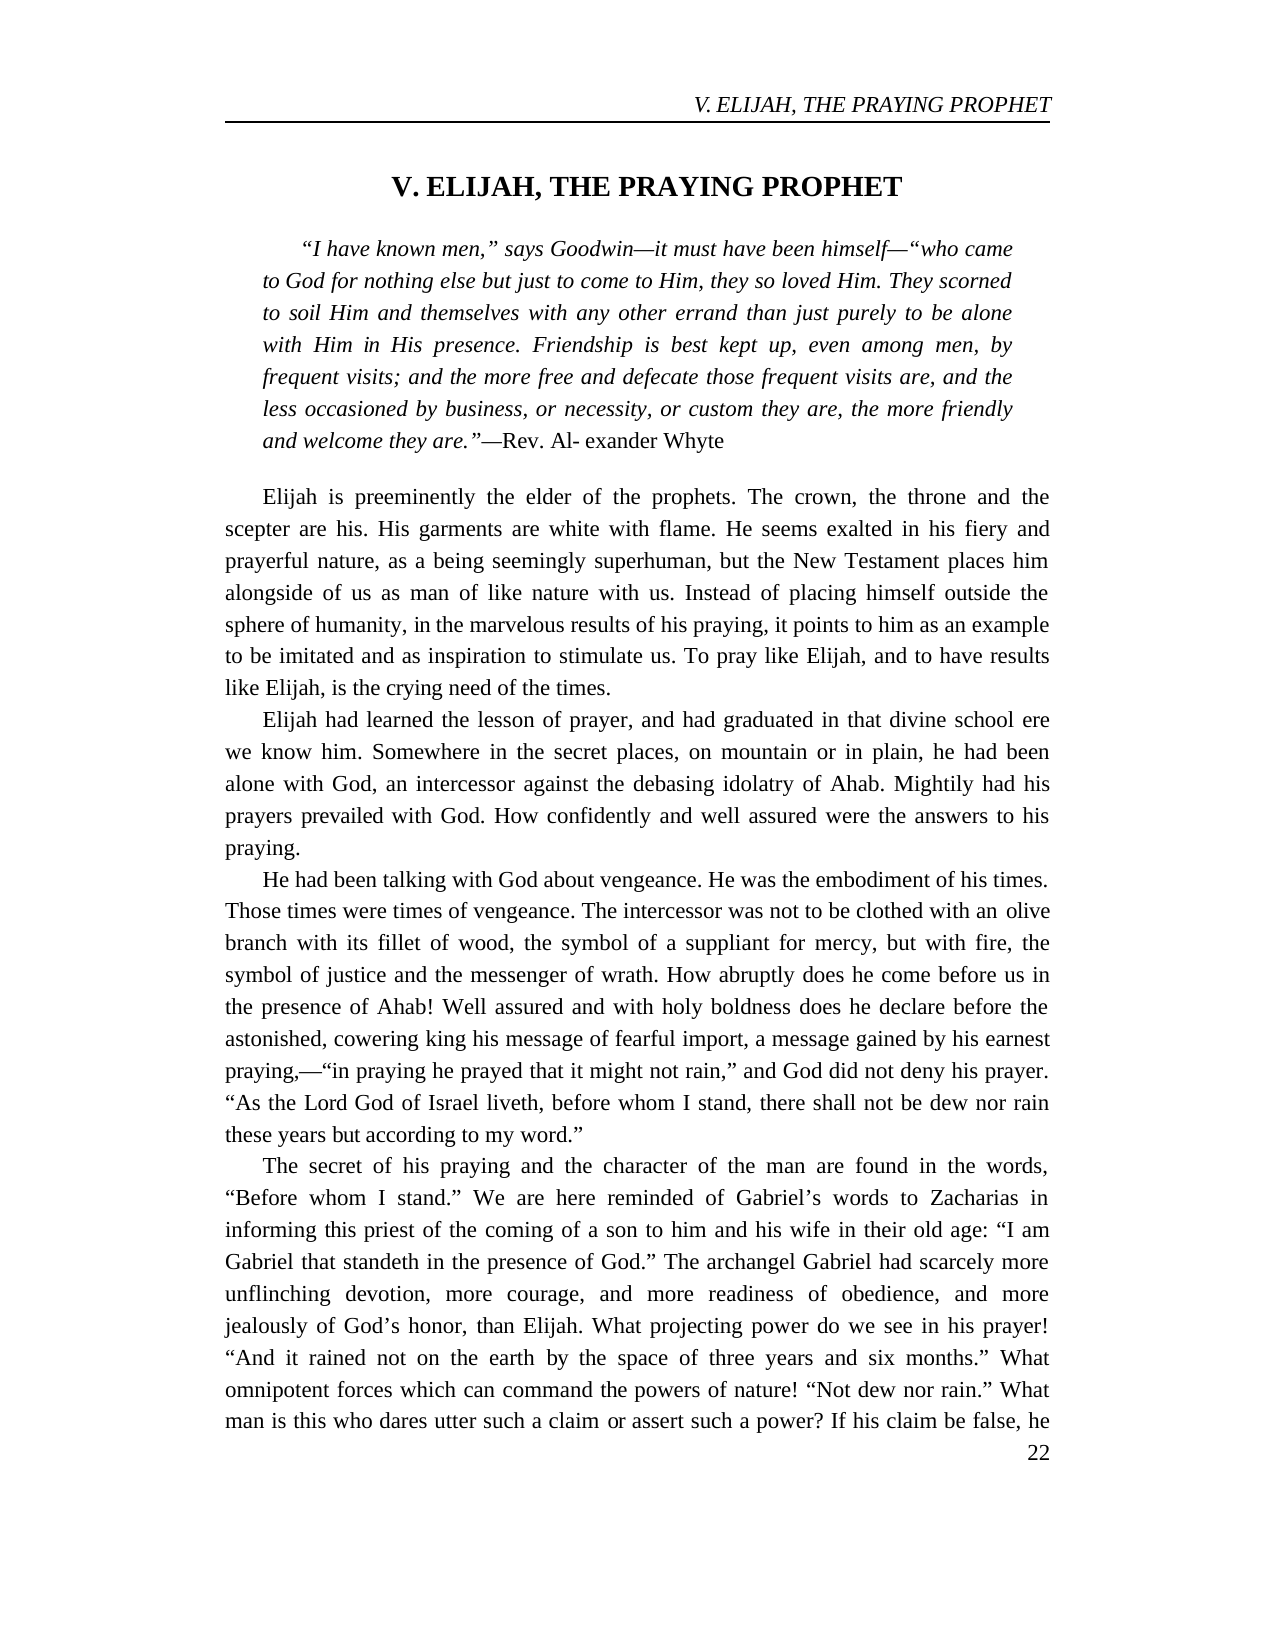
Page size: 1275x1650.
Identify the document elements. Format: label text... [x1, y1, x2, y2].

subtitle ELIJAH, THE PRAYING PROPHET [391, 169, 1096, 203]
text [225, 1153, 1050, 1434]
text Elijah is preeminently the elder of the prophets. The crown, the throne and the scepter are his. His garments are white with flame. He seems exalted in his fiery and prayerful nature, as a being seemingly superhuman, but the New Testament places him alongside of us as man of like nature with us. Instead of placing himself outside the sphere of humanity, in the marvelous results of his praying, it points to him as an example to be imitated and as inspiration to stimulate us. To pray like Elijah, and to have results like Elijah, is the crying need of the times. [225, 483, 1050, 701]
text “I have known men,” says Goodwin—it must have been himself—“who came to God for nothing else but just to come to Him, they so loved Him. They scorned to soil Him and themselves with any other errand than just purely to be alone with Him in His presence. Friendship is best kept up, even among men, by frequent visits; and the more free and defecate those frequent visits are, and the less occasioned by business, or necessity, or custom they are, the more friendly and welcome they are.”—Rev. Al- exander Whyte [262, 236, 1013, 453]
text Elijah had learned the lesson of prayer, and had graduated in that divine school ere we know him. Somewhere in the secret places, on mountain or in plain, he had been alone with God, an intercessor against the debasing idolatry of Ahab. Mightily had his prayers prevailed with God. How confidently and well assured were the answers to his praying. [225, 706, 1050, 860]
text He had been talking with God about vengeance. He was the embodiment of his times. Those times were times of vengeance. The intercessor was not to be clothed with an olive branch with its fillet of wood, the symbol of a suppliant for mercy, but with fire, the symbol of justice and the messenger of wrath. How abruptly does he come before us in the presence of Ahab! Well assured and with holy boldness does he declare before the astonished, cowering king his message of fearful import, a message gained by his earnest praying,—“in praying he prayed that it might not rain,” and God did not deny his prayer. “As the Lord God of Israel liveth, before whom I stand, there shall not be dew nor rain these years but according to my word.” [225, 866, 1050, 1147]
